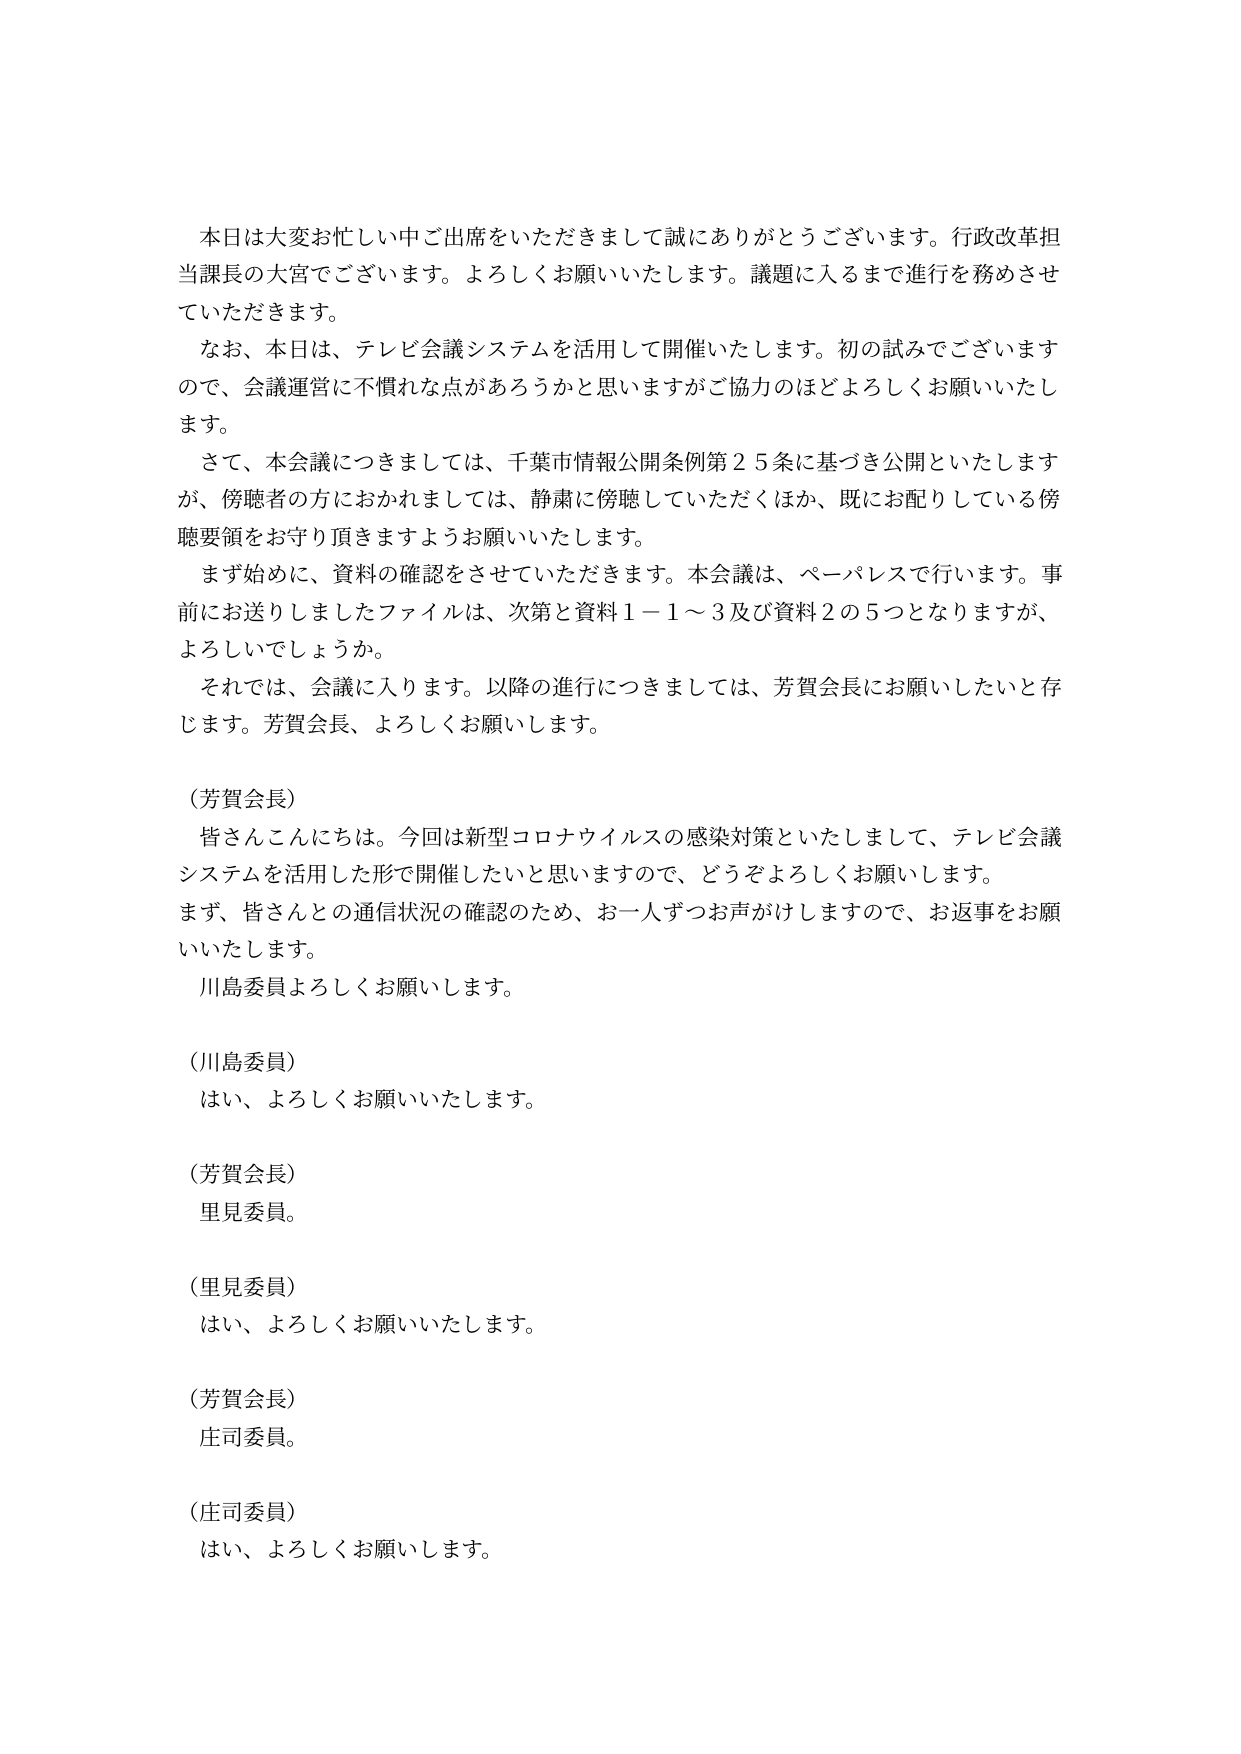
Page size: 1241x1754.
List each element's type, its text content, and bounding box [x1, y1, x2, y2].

text まず始めに、資料の確認をさせていただきます。本会議は、ペーパレスで行います。事前にお送りしましたファイルは、次第と資料１－１～３及び資料２の５つとなりますが、よろしいでしょうか。 [177, 554, 1063, 667]
text はい、よろしくお願いします。 [177, 1529, 1063, 1567]
text まず、皆さんとの通信状況の確認のため、お一人ずつお声がけしますので、お返事をお願いいたします。 [177, 892, 1063, 967]
text 皆さんこんにちは。今回は新型コロナウイルスの感染対策といたしまして、テレビ会議システムを活用した形で開催したいと思いますので、どうぞよろしくお願いします。 [177, 817, 1063, 892]
text （芳賀会長） [177, 779, 1063, 817]
text なお、本日は、テレビ会議システムを活用して開催いたします。初の試みでございますので、会議運営に不慣れな点があろうかと思いますがご協力のほどよろしくお願いいたします。 [177, 329, 1063, 442]
text それでは、会議に入ります。以降の進行につきましては、芳賀会長にお願いしたいと存じます。芳賀会長、よろしくお願いします。 [177, 667, 1063, 742]
text さて、本会議につきましては、千葉市情報公開条例第２５条に基づき公開といたしますが、傍聴者の方におかれましては、静粛に傍聴していただくほか、既にお配りしている傍聴要領をお守り頂きますようお願いいたします。 [177, 442, 1063, 554]
text はい、よろしくお願いいたします。 [177, 1079, 1063, 1117]
text はい、よろしくお願いいたします。 [177, 1304, 1063, 1342]
text 庄司委員。 [177, 1417, 1063, 1454]
text （芳賀会長） [177, 1154, 1063, 1192]
text 本日は大変お忙しい中ご出席をいただきまして誠にありがとうございます。行政改革担当課長の大宮でございます。よろしくお願いいたします。議題に入るまで進行を務めさせていただきます。 [177, 217, 1063, 329]
text 川島委員よろしくお願いします。 [177, 967, 1063, 1004]
text （川島委員） [177, 1042, 1063, 1079]
text （庄司委員） [177, 1492, 1063, 1529]
text （里見委員） [177, 1267, 1063, 1304]
text （芳賀会長） [177, 1379, 1063, 1417]
text 里見委員。 [177, 1192, 1063, 1229]
